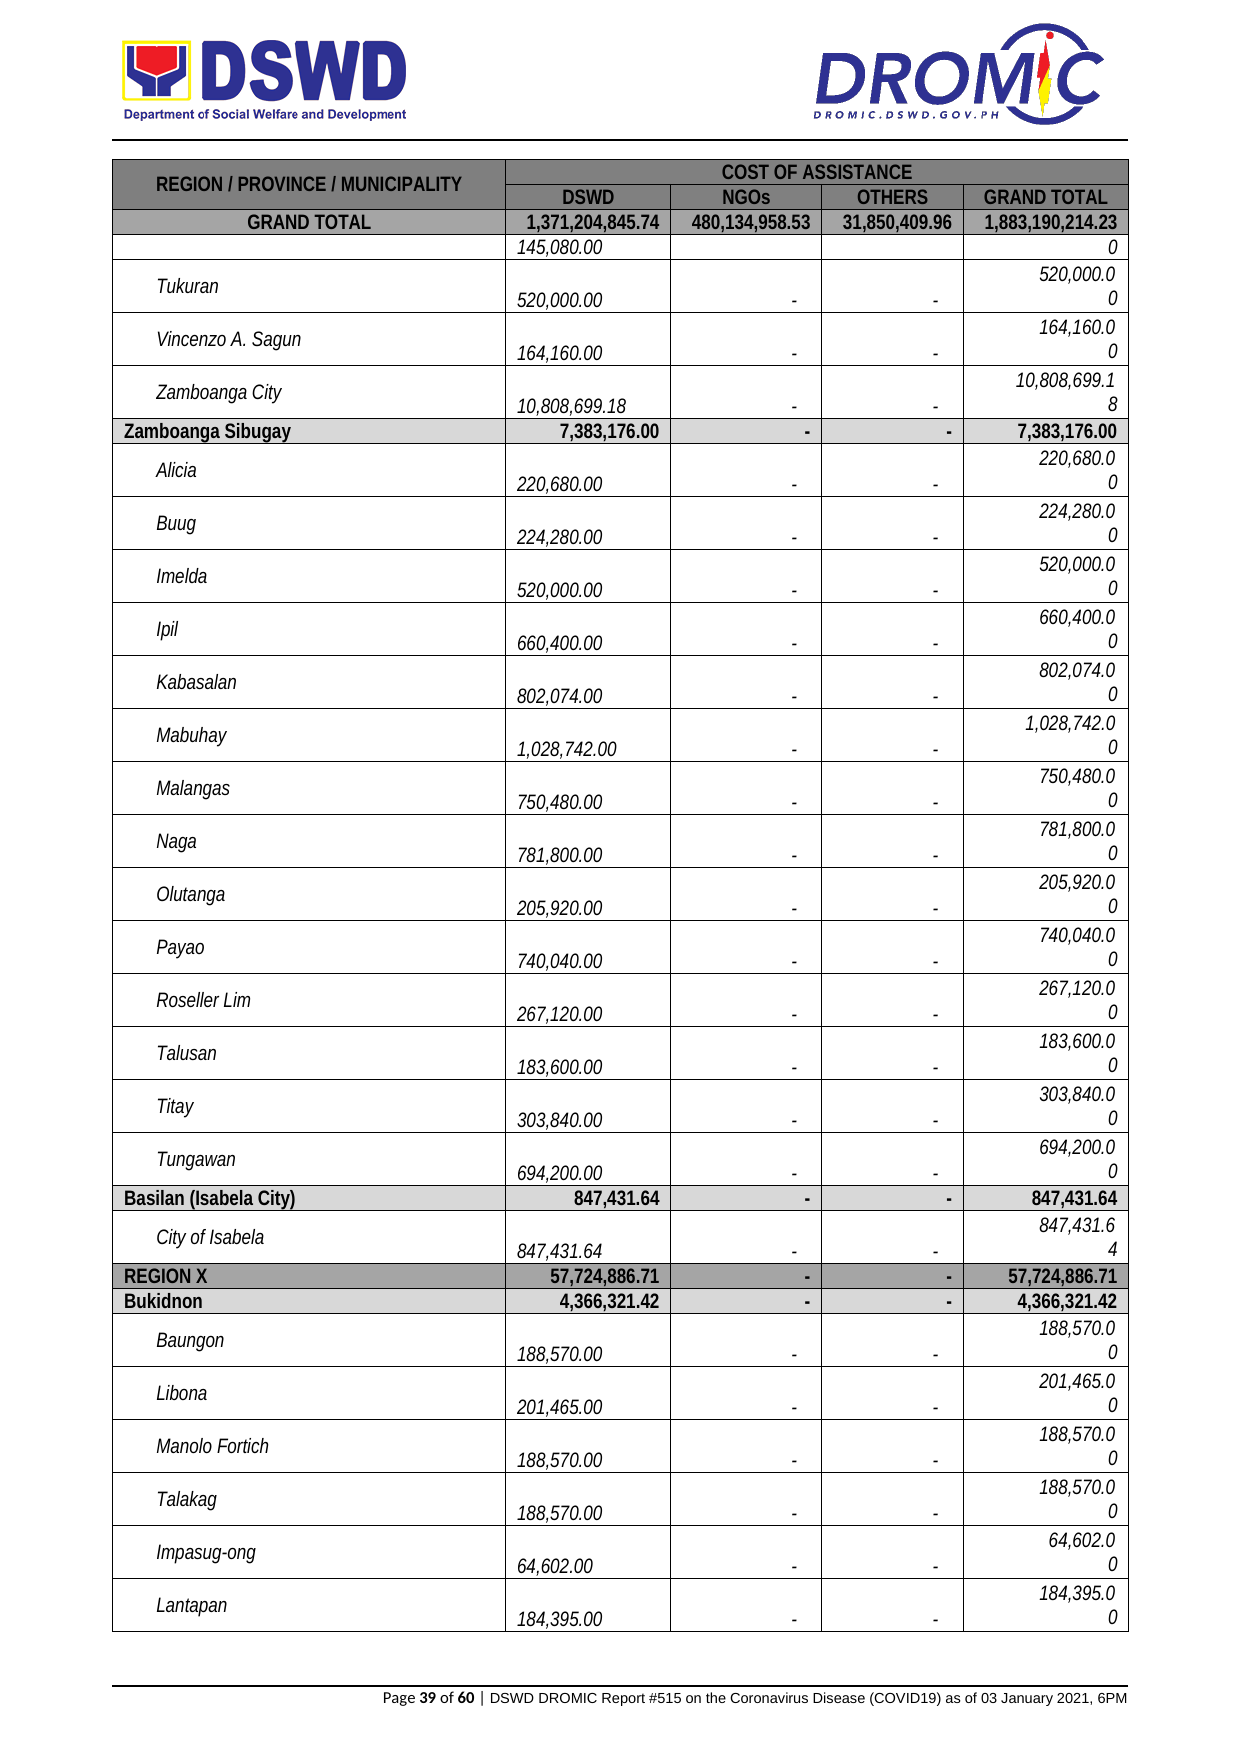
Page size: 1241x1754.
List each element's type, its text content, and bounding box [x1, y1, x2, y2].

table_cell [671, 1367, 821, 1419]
table_cell 1,883,190,214.23 [964, 210, 1128, 234]
table_cell OTHERS [822, 185, 963, 209]
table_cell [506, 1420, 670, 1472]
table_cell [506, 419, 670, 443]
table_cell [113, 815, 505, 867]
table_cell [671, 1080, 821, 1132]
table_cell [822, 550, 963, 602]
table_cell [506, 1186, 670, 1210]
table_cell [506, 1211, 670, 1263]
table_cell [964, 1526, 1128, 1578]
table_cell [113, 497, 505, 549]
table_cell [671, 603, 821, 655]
table_cell 1,371,204,845.74 [506, 210, 670, 234]
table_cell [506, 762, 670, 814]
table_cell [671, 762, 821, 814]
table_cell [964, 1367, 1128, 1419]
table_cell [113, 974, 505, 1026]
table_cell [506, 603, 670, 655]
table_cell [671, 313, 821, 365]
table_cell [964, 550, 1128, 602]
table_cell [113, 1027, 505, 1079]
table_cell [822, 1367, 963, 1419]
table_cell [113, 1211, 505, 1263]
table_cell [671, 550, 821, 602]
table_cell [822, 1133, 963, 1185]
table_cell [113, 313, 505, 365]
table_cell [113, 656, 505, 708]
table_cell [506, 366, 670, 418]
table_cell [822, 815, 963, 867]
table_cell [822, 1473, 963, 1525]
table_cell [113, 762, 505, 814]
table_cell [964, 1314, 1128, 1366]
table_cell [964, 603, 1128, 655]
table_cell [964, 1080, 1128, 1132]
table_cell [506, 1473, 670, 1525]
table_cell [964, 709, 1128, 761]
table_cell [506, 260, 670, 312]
table_cell GRAND TOTAL [964, 185, 1128, 209]
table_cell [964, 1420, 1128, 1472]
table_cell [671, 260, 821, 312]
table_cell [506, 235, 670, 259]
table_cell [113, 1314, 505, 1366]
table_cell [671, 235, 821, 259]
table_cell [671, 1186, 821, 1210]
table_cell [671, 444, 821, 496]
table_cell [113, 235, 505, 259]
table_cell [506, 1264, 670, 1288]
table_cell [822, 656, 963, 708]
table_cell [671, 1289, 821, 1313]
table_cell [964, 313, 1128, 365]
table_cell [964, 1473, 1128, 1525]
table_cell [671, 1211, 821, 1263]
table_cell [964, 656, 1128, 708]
table_cell GRAND TOTAL [113, 210, 505, 234]
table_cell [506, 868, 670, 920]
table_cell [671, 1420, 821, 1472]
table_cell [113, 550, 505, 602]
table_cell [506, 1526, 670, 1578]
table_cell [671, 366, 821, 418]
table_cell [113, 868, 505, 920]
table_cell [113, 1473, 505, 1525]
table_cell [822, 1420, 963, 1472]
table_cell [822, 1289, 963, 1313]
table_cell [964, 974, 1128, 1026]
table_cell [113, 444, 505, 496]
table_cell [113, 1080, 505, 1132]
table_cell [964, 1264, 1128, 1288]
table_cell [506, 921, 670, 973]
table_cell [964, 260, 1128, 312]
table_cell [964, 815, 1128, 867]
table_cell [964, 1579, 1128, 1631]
table_header REGION / PROVINCE / MUNICIPALITY [113, 160, 505, 209]
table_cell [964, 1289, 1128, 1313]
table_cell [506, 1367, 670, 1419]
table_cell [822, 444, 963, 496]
picture [781, 23, 1133, 125]
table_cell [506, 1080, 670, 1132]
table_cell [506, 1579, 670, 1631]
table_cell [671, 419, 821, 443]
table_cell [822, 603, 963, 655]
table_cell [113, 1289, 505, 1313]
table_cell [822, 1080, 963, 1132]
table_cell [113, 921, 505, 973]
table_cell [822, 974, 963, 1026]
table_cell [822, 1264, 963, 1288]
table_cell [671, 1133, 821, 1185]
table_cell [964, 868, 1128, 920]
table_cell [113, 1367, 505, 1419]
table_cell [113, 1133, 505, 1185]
table_header COST OF ASSISTANCE [506, 160, 1128, 184]
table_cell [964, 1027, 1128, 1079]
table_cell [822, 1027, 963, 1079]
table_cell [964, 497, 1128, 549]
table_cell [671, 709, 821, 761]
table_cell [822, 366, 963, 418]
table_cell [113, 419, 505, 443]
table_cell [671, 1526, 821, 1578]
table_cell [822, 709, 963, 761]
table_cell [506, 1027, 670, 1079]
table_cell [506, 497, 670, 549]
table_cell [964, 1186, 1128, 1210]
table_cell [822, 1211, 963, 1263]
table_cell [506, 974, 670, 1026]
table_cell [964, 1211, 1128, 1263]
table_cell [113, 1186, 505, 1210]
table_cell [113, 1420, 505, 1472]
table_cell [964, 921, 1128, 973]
table_cell NGOs [671, 185, 821, 209]
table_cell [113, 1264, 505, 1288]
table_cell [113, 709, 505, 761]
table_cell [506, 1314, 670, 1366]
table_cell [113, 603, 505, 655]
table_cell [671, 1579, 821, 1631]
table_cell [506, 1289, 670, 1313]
table_cell DSWD [506, 185, 670, 209]
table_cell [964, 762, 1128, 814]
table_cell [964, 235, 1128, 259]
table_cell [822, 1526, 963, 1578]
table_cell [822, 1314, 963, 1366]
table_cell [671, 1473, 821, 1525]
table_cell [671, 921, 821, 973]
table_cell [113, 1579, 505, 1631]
table_cell 480,134,958.53 [671, 210, 821, 234]
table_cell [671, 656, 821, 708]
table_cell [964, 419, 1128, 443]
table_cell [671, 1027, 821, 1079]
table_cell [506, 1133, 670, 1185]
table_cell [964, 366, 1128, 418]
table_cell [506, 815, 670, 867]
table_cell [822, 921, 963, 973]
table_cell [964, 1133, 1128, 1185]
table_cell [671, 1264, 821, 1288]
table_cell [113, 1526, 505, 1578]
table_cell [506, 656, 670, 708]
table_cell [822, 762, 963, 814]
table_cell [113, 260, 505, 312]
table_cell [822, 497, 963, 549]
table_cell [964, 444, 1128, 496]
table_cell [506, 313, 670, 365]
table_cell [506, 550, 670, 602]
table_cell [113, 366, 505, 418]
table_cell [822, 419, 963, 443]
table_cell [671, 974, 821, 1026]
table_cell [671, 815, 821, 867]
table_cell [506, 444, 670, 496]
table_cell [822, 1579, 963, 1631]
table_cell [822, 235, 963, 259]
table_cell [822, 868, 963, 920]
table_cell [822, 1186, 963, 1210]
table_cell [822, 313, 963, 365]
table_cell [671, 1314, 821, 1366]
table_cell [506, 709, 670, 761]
picture [112, 37, 416, 125]
table_cell 31,850,409.96 [822, 210, 963, 234]
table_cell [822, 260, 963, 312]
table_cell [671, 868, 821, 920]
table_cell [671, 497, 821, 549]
